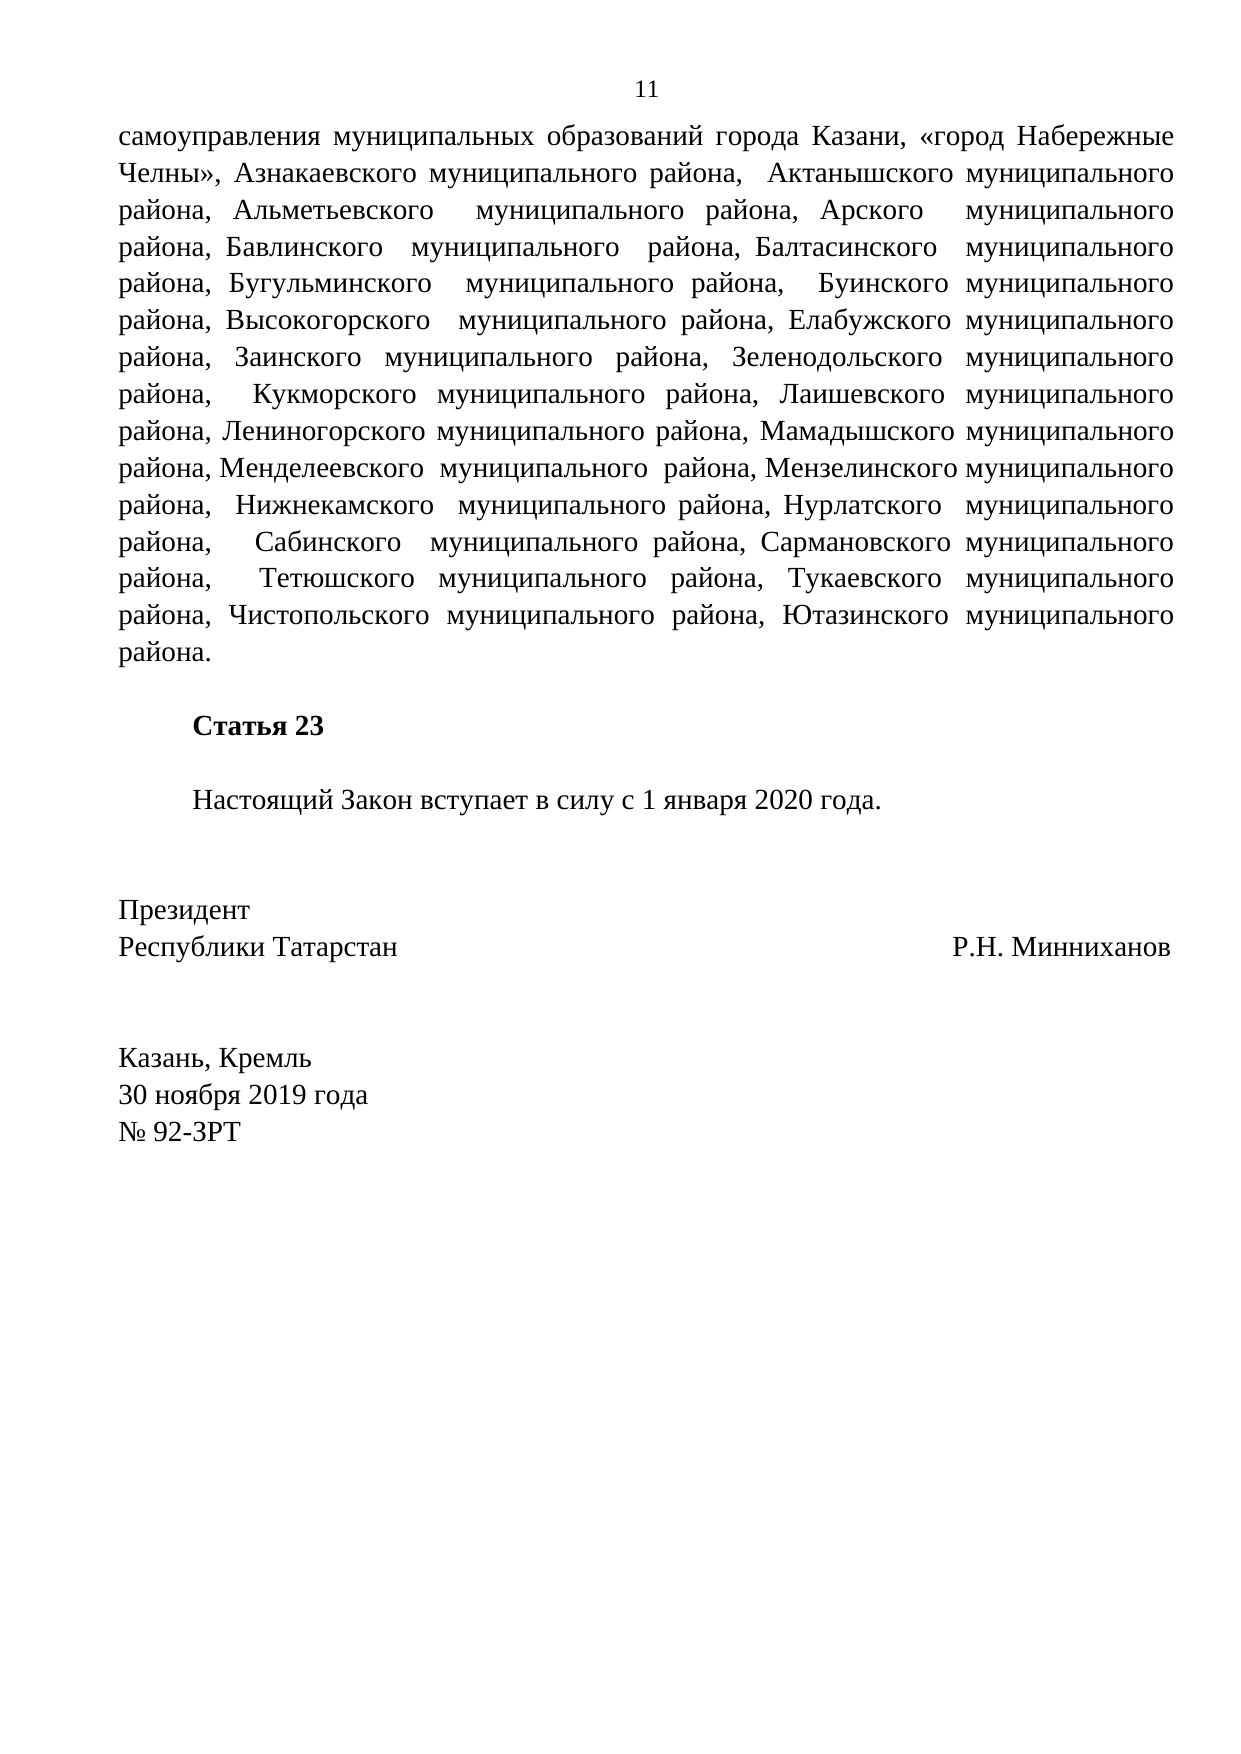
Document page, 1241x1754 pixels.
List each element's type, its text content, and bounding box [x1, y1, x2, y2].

title Статья 23 [118, 708, 1175, 742]
text № 92-ЗРТ [118, 1114, 1175, 1147]
text 30 ноября 2019 года [118, 1077, 1175, 1110]
text Настоящий Закон вступает в силу с 1 января 2020 года. [118, 782, 1175, 815]
text Казань, Кремль [118, 1040, 1175, 1073]
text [118, 118, 1175, 668]
text Республики Татарстан Р.Н. Минниханов [118, 929, 1175, 963]
text Президент [118, 892, 1175, 926]
